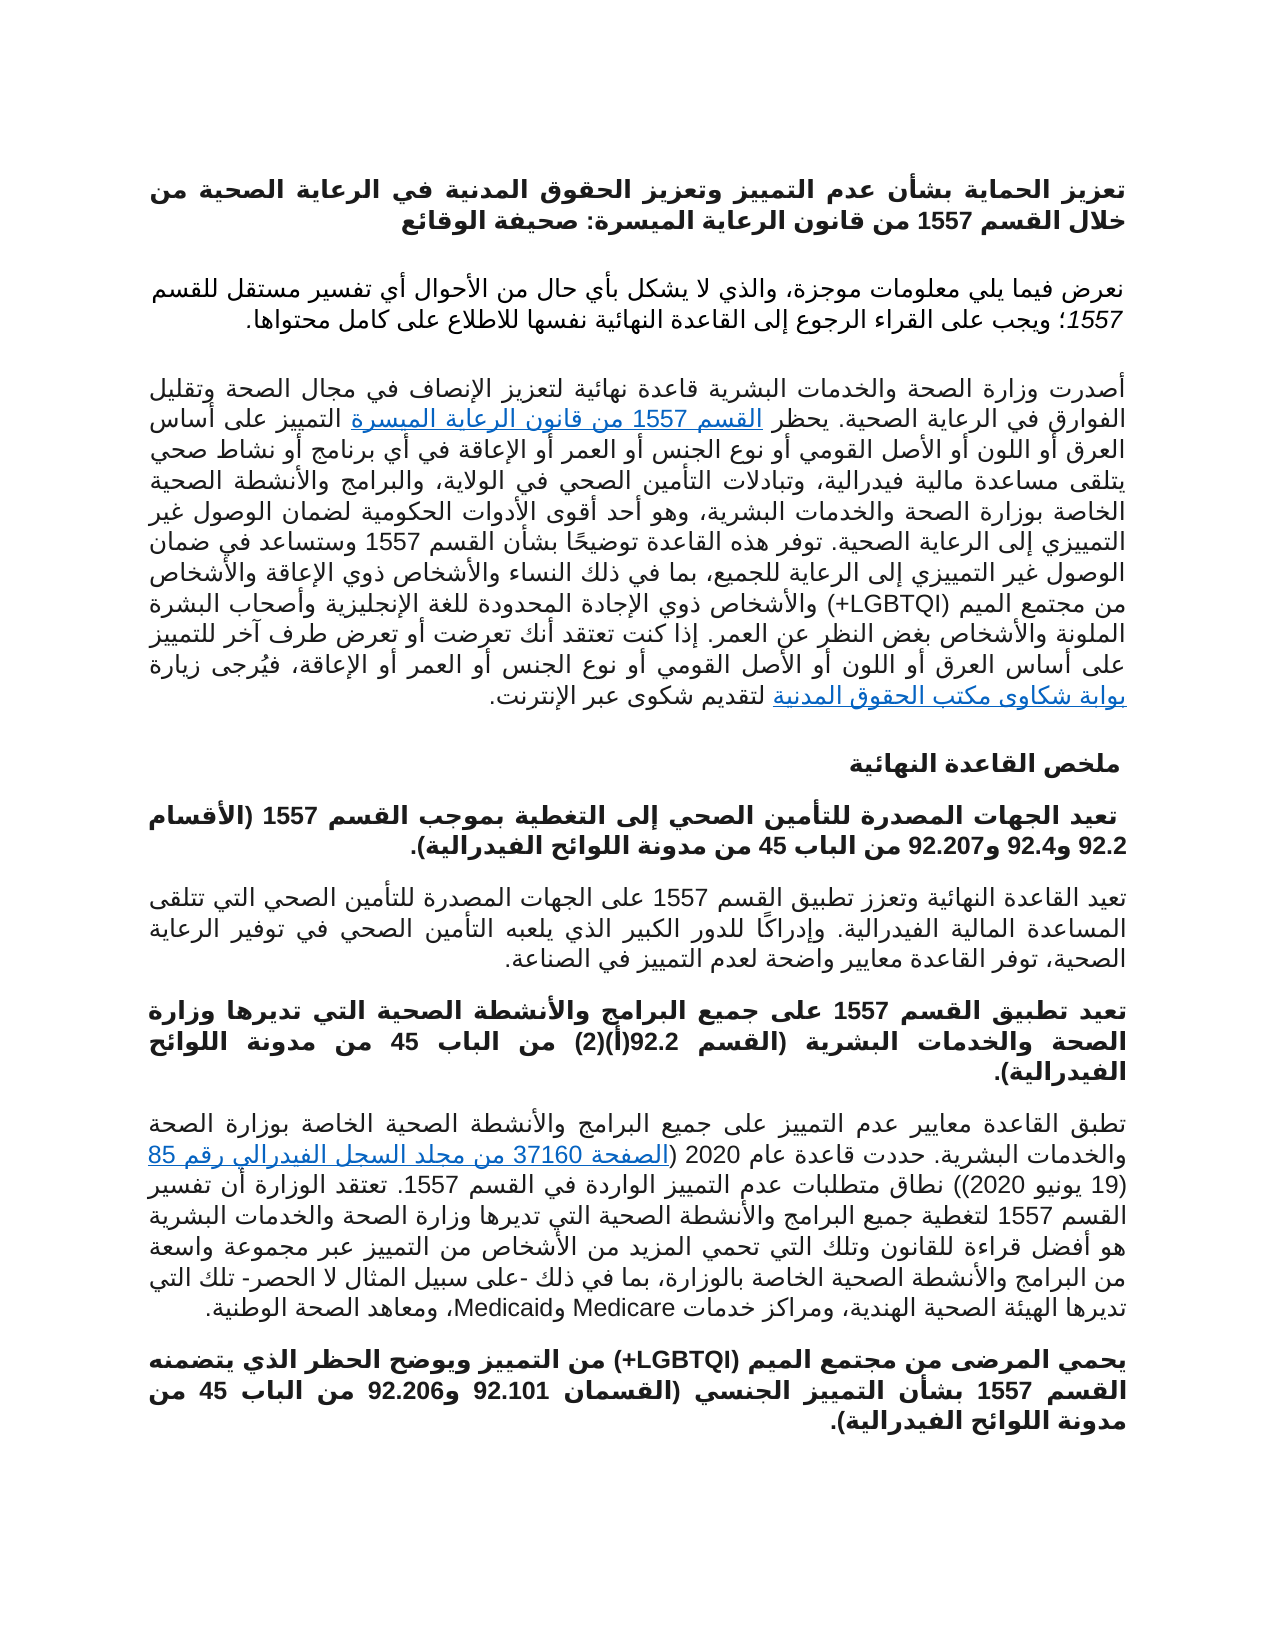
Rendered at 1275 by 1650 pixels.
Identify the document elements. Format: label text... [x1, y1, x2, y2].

text تعيد القاعدة النهائية وتعزز تطبيق القسم 1557 على الجهات المصدرة للتأمين الصحي التي تتلقى المساعدة المالية الفيدرالية. وإدراكًا للدور الكبير الذي يلعبه التأمين الصحي في توفير الرعاية الصحية، توفر القاعدة معايير واضحة لعدم التمييز في الصناعة. [148, 883, 1127, 973]
text نعرض فيما يلي معلومات موجزة، والذي لا يشكل بأي حال من الأحوال أي تفسير مستقل للقسم 1557؛ ويجب على القراء الرجوع إلى القاعدة النهائية نفسها للاطلاع على كامل محتواها. [150, 274, 1125, 334]
text أصدرت وزارة الصحة والخدمات البشرية قاعدة نهائية لتعزيز الإنصاف في مجال الصحة وتقليل الفوارق في الرعاية الصحية. يحظر القسم 1557 من قانون الرعاية الميسرة التمييز على أساس العرق أو اللون أو الأصل القومي أو نوع الجنس أو العمر أو الإعاقة في أي برنامج أو نشاط صحي يتلقى مساعدة مالية فيدرالية، وتبادلات التأمين الصحي في الولاية، والبرامج والأنشطة الصحية الخاصة بوزارة الصحة والخدمات البشرية، وهو أحد أقوى الأدوات الحكومية لضمان الوصول غير التمييزي إلى الرعاية الصحية. توفر هذه القاعدة توضيحًا بشأن القسم 1557 وستساعد في ضمان الوصول غير التمييزي إلى الرعاية للجميع، بما في ذلك النساء والأشخاص ذوي الإعاقة والأشخاص من مجتمع الميم (LGBTQI+) والأشخاص ذوي الإجادة المحدودة للغة الإنجليزية وأصحاب البشرة الملونة والأشخاص بغض النظر عن العمر. إذا كنت تعتقد أنك تعرضت أو تعرض طرف آخر للتمييز على أساس العرق أو اللون أو الأصل القومي أو نوع الجنس أو العمر أو الإعاقة، فيُرجى زيارة بوابة شكاوى مكتب الحقوق المدنية لتقديم شكوى عبر الإنترنت. [148, 373, 1126, 709]
subtitle تعيد تطبيق القسم 1557 على جميع البرامج والأنشطة الصحية التي تديرها وزارة الصحة والخدمات البشرية (القسم 92.2(أ)(2) من الباب 45 من مدونة اللوائح الفيدرالية). [148, 996, 1127, 1086]
subtitle يحمي المرضى من مجتمع الميم (LGBTQI+) من التمييز ويوضح الحظر الذي يتضمنه القسم 1557 بشأن التمييز الجنسي (القسمان 92.101 و92.206 من الباب 45 من مدونة اللوائح الفيدرالية). [148, 1345, 1127, 1435]
subtitle تعيد الجهات المصدرة للتأمين الصحي إلى التغطية بموجب القسم 1557 (الأقسام 92.2 و92.4 و92.207 من الباب 45 من مدونة اللوائح الفيدرالية). [148, 801, 1127, 860]
subtitle تعزيز الحماية بشأن عدم التمييز وتعزيز الحقوق المدنية في الرعاية الصحية من خلال القسم 1557 من قانون الرعاية الميسرة: صحيفة الوقائع [148, 175, 1126, 234]
subtitle ملخص القاعدة النهائية [148, 749, 1127, 778]
text تطبق القاعدة معايير عدم التمييز على جميع البرامج والأنشطة الصحية الخاصة بوزارة الصحة والخدمات البشرية. حددت قاعدة عام 2020 (الصفحة 37160 من مجلد السجل الفيدرالي رقم 85 (19 يونيو 2020)) نطاق متطلبات عدم التمييز الواردة في القسم 1557. تعتقد الوزارة أن تفسير القسم 1557 لتغطية جميع البرامج والأنشطة الصحية التي تديرها وزارة الصحة والخدمات البشرية هو أفضل قراءة للقانون وتلك التي تحمي المزيد من الأشخاص من التمييز عبر مجموعة واسعة من البرامج والأنشطة الصحية الخاصة بالوزارة، بما في ذلك -على سبيل المثال لا الحصر- تلك التي تديرها الهيئة الصحية الهندية، ومراكز خدمات Medicare وMedicaid، ومعاهد الصحة الوطنية. [148, 1109, 1127, 1322]
